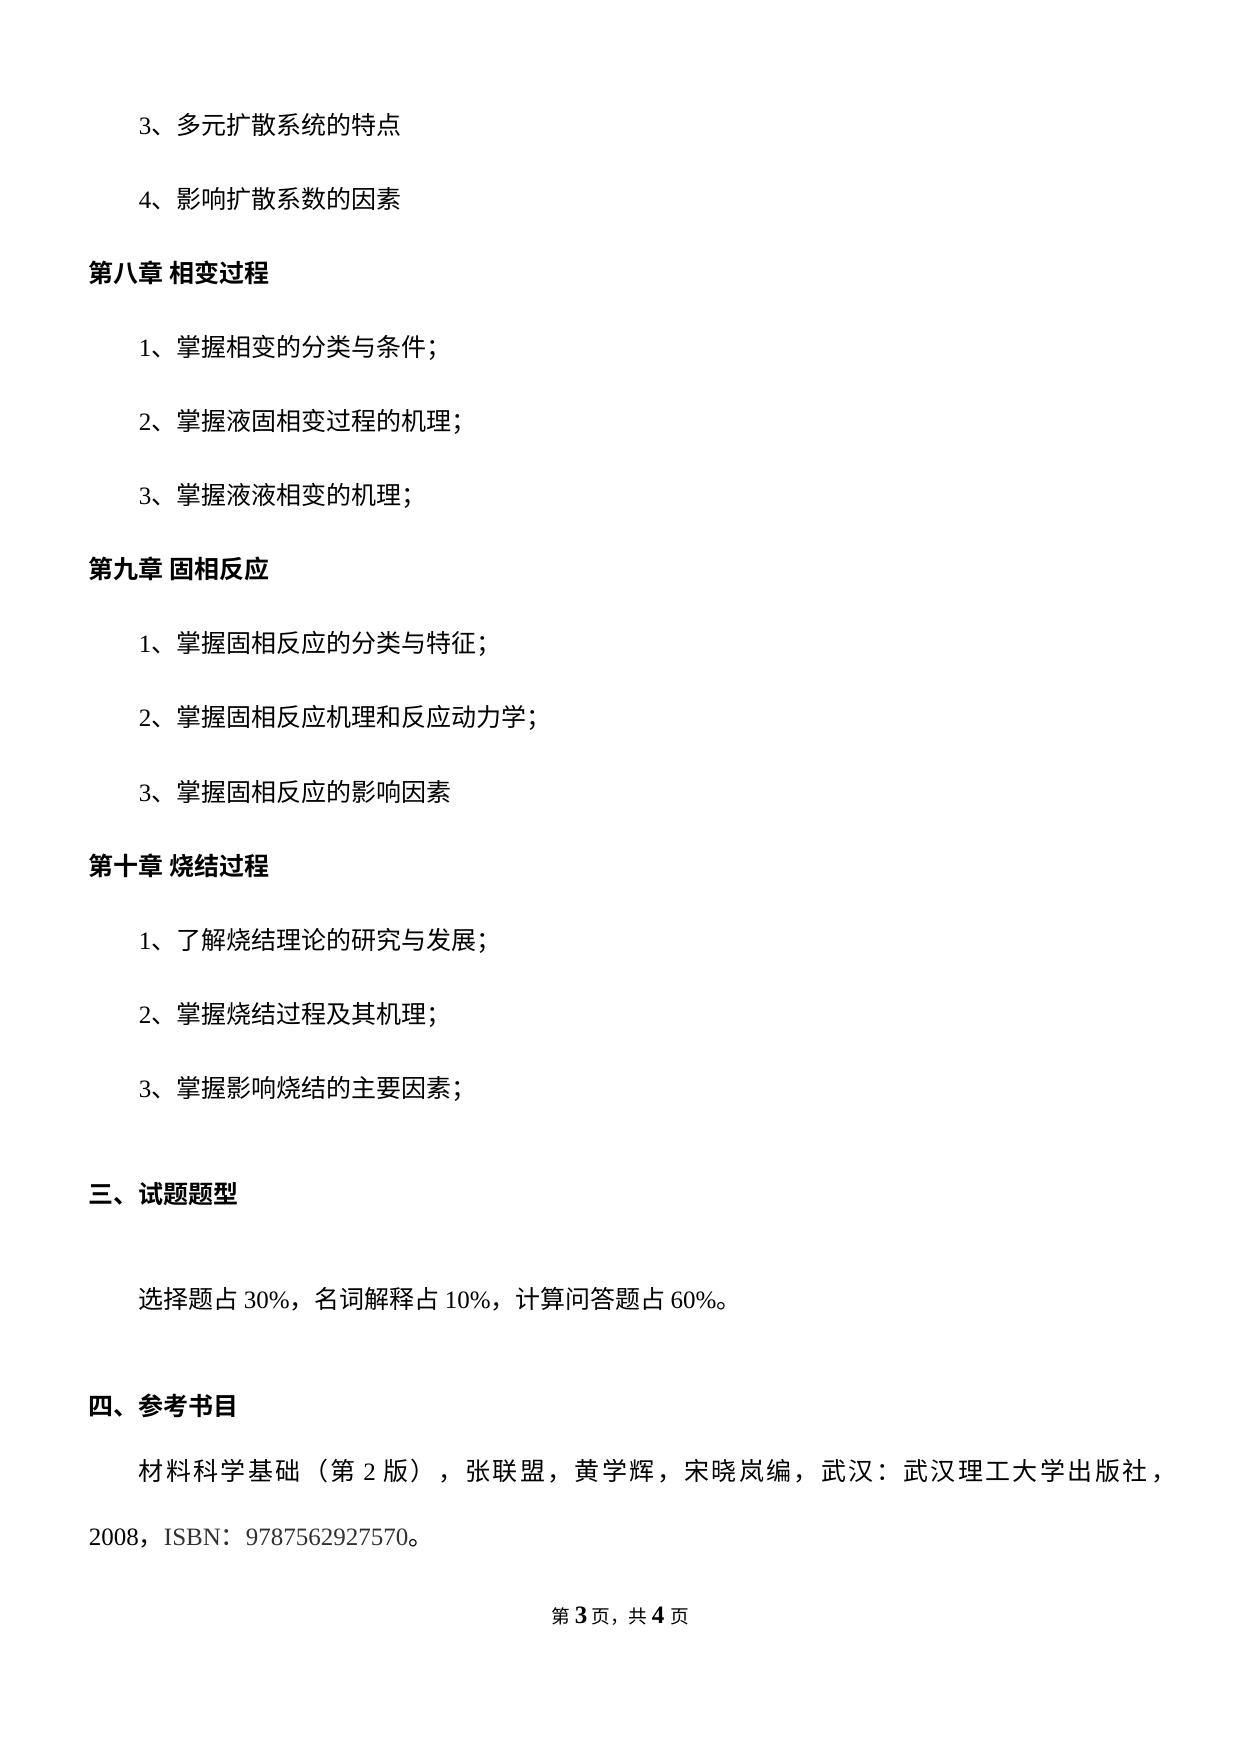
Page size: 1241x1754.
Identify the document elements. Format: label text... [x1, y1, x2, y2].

text 四、参考书目 [89, 1372, 1152, 1437]
text 3、多元扩散系统的特点 [89, 91, 1152, 156]
text 2、掌握烧结过程及其机理； [89, 980, 1152, 1045]
text 1、掌握相变的分类与条件； [89, 313, 1152, 378]
text 3、掌握液液相变的机理； [89, 461, 1152, 526]
text 2、掌握液固相变过程的机理； [89, 387, 1152, 452]
text 1、了解烧结理论的研究与发展； [89, 906, 1152, 971]
list 第十章 烧结过程 [89, 832, 1152, 897]
text 3、掌握固相反应的影响因素 [89, 758, 1152, 823]
text 4、影响扩散系数的因素 [89, 165, 1152, 230]
text 材料科学基础（第2版），张联盟，黄学辉，宋晓岚编，武汉：武汉理工大学出版社，2008，ISBN：9787562927570。 [89, 1437, 1152, 1567]
list 第八章 相变过程 [89, 239, 1152, 304]
text 1、掌握固相反应的分类与特征； [89, 609, 1152, 674]
text 3、掌握影响烧结的主要因素； [89, 1054, 1152, 1119]
text 三、试题题型 [89, 1160, 1152, 1225]
text 2、掌握固相反应机理和反应动力学； [89, 683, 1152, 748]
text 选择题占30%，名词解释占10%，计算问答题占60%。 [89, 1265, 1152, 1330]
list 第九章 固相反应 [89, 535, 1152, 600]
